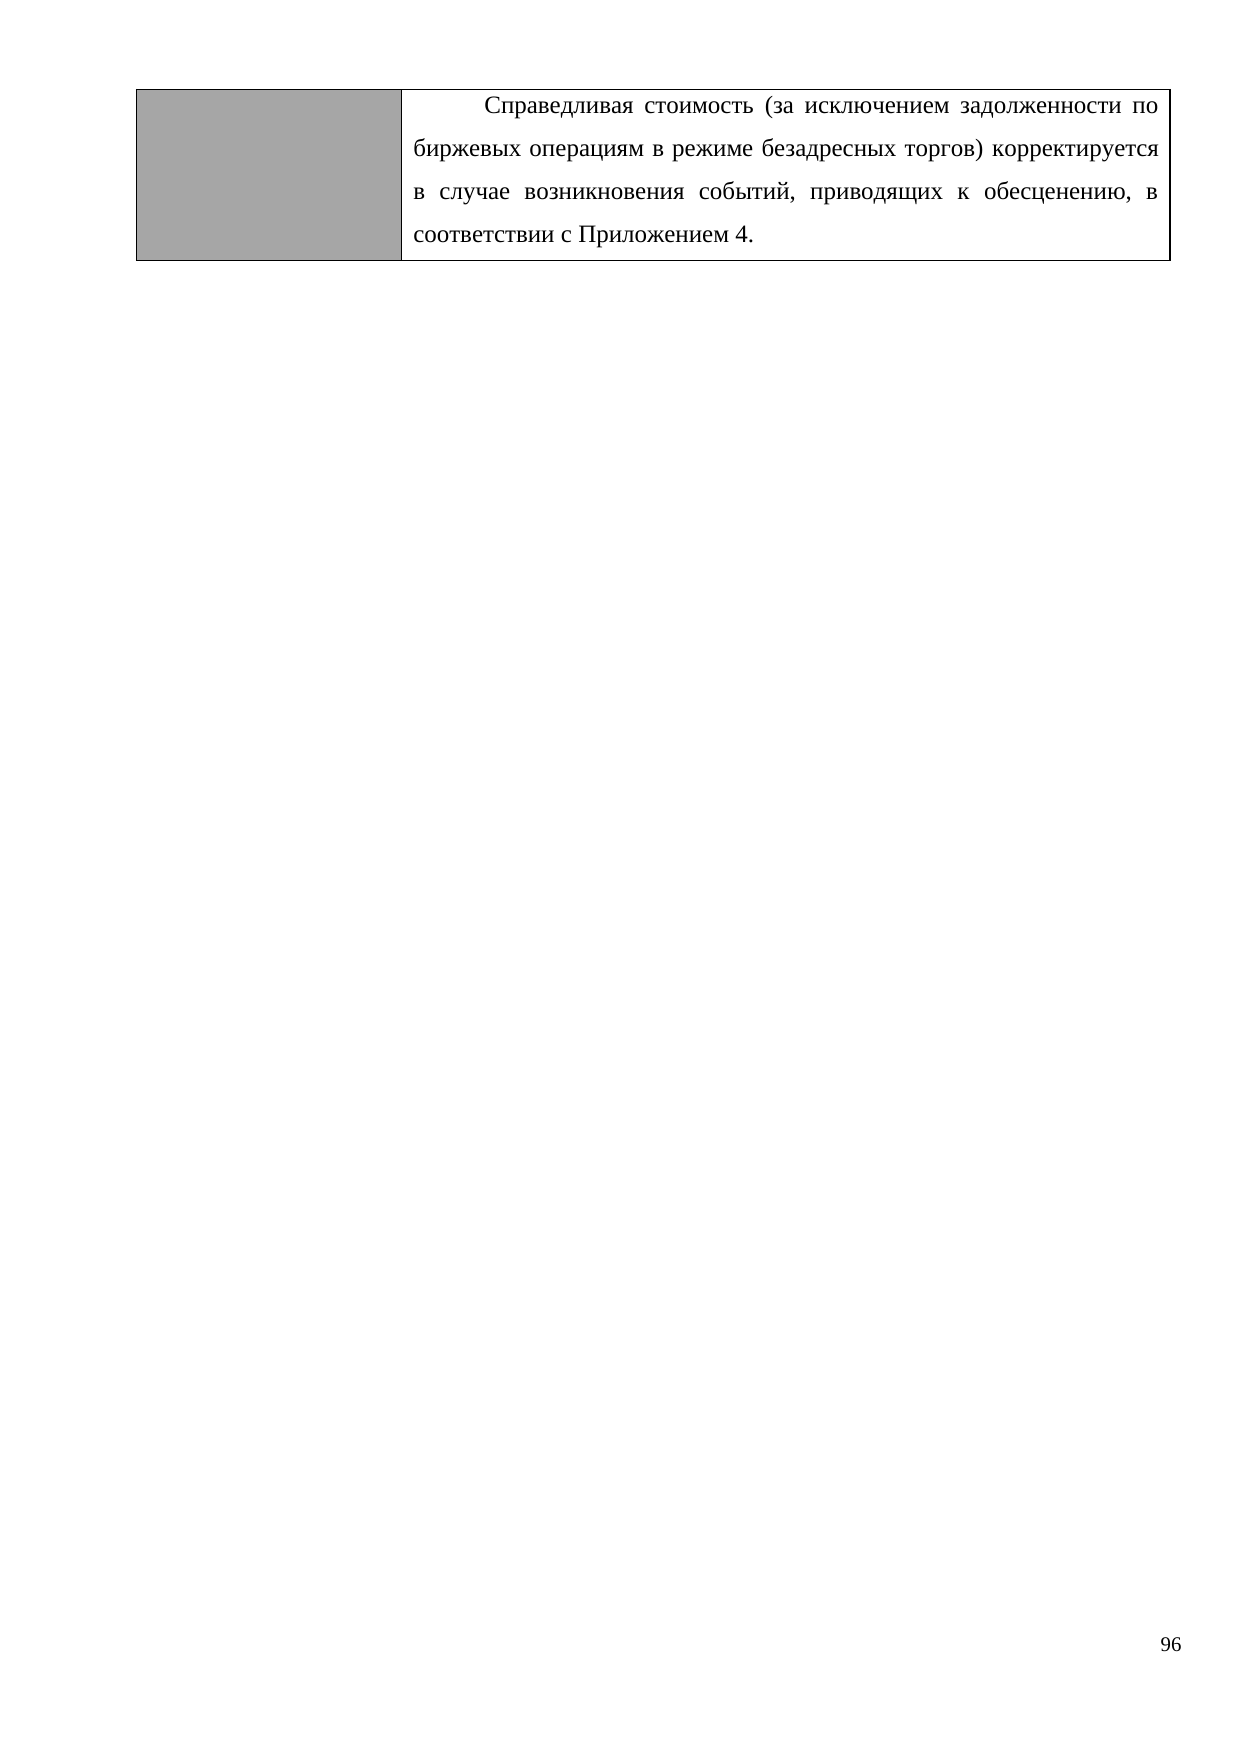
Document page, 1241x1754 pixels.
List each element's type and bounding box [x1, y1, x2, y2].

table_cell [402, 90, 1169, 260]
table_cell [137, 90, 401, 260]
